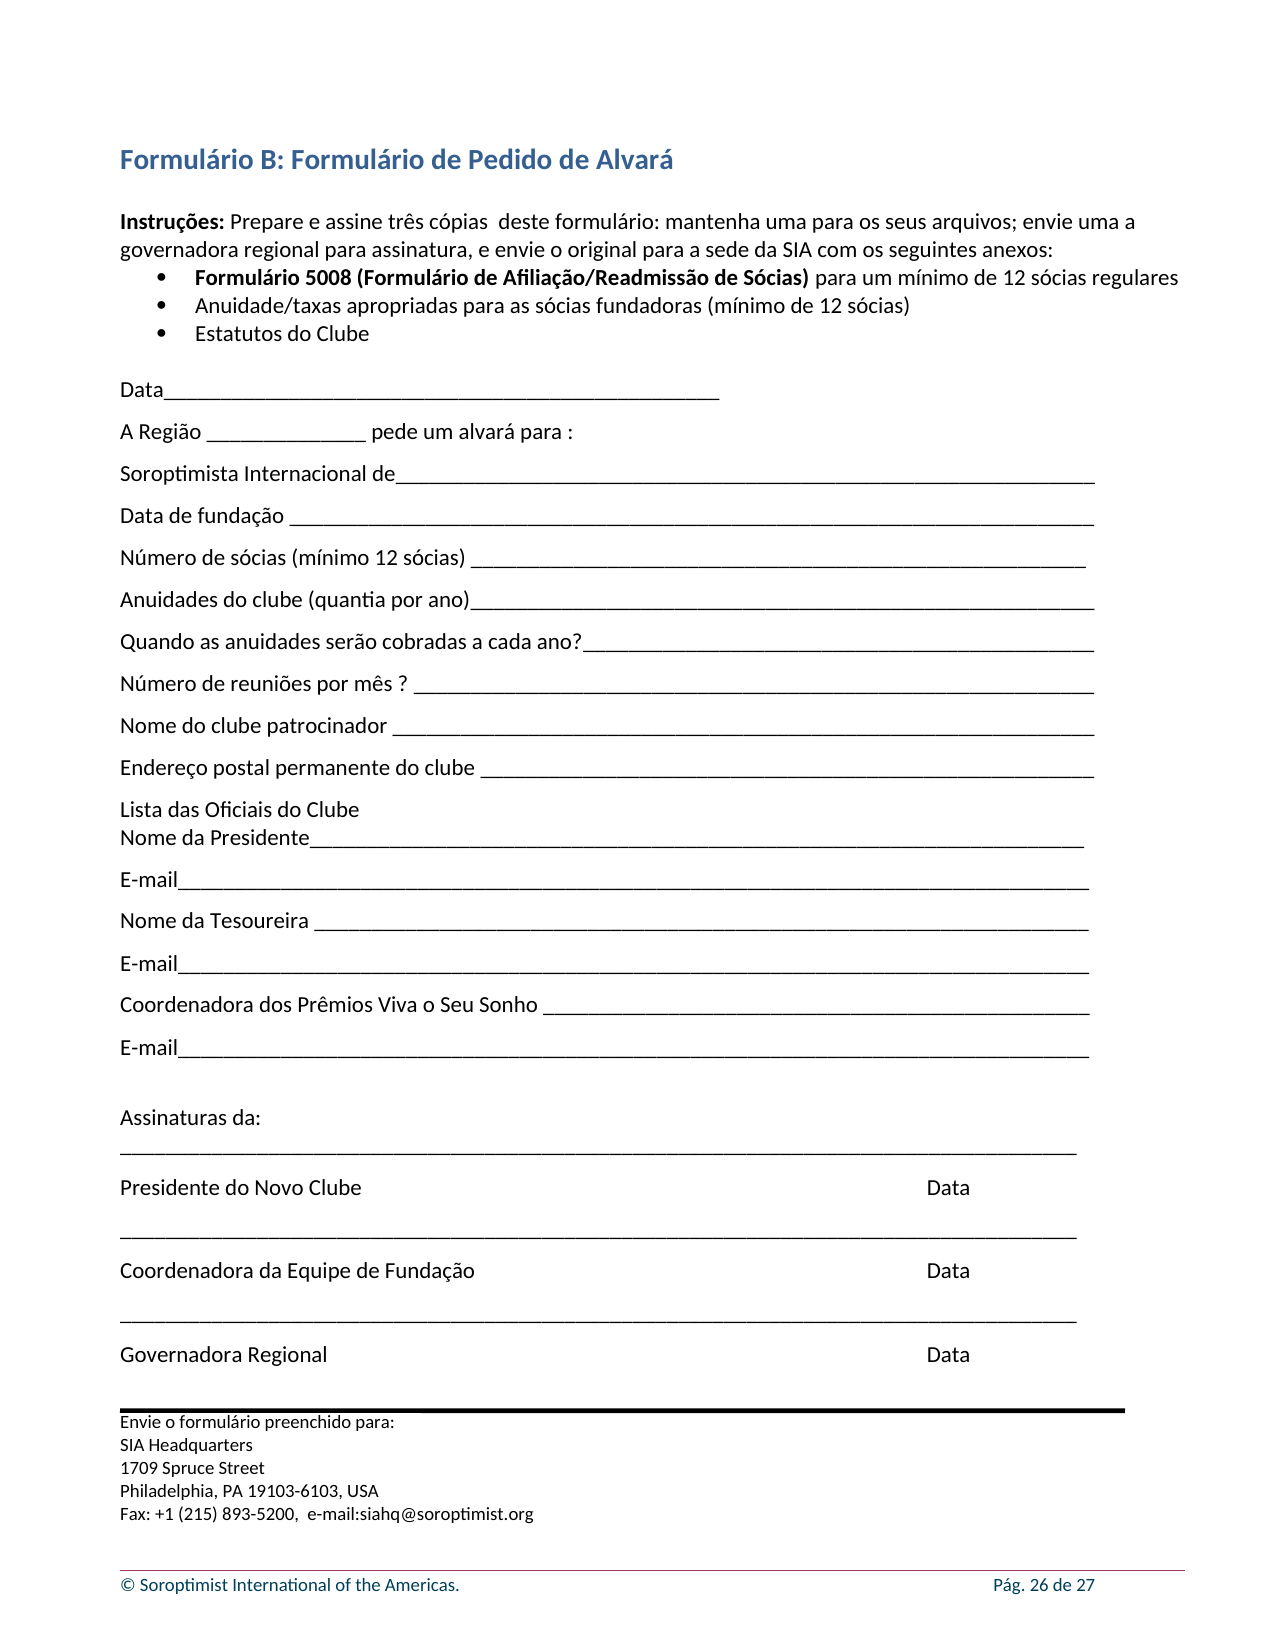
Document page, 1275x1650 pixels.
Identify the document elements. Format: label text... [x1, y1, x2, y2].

picture [121, 1578, 134, 1591]
text ____________________________________________________________________________________ [120, 1298, 1185, 1327]
text Envie o formulário preenchido para: [120, 1411, 1185, 1433]
text Nome da Tesoureira ____________________________________________________________________ [120, 907, 1185, 935]
text Endereço postal permanente do clube [120, 753, 1185, 781]
text Governadora Regional Data [120, 1341, 1185, 1368]
text Philadelphia, PA 19103-6103, USA [120, 1479, 1185, 1502]
text Coordenadora dos Prêmios Viva o Seu Sonho ________________________________________________ [120, 991, 1185, 1019]
text E-mail________________________________________________________________________________ [120, 865, 1185, 893]
list Anuidade/taxas apropriadas para as sócias fundadoras (mínimo de 12 sócias) [157, 291, 1185, 319]
picture [287, 1579, 294, 1591]
text Nome da Presidente____________________________________________________________________ [120, 823, 1185, 851]
list Estatutos do Clube [157, 319, 1185, 347]
text Número de sócias (mínimo 12 sócias) ______________________________________________________ [120, 543, 1185, 571]
text Nome do clube patrocinador [120, 711, 1185, 739]
text Data [120, 375, 1185, 403]
picture [175, 1582, 179, 1594]
text Soroptimista Internacional de [120, 459, 1185, 487]
text Instruções: Prepare e assine três cópias deste formulário: mantenha uma para os seus arquivos; envie uma a governadora regional para assinatura, e envie o original para a sede da SIA com os seguintes anexos: [120, 207, 1185, 263]
text Data de fundação [120, 501, 1185, 529]
text Presidente do Novo Clube Data [120, 1173, 1185, 1201]
picture [1012, 1586, 1017, 1594]
text E-mail________________________________________________________________________________ [120, 949, 1185, 977]
text Coordenadora da Equipe de Fundação Data [120, 1257, 1185, 1284]
text Número de reuniões por mês ? [120, 669, 1185, 697]
text 1709 Spruce Street [120, 1456, 1185, 1479]
text Anuidades do clube (quantia por ano) [120, 585, 1185, 613]
text ____________________________________________________________________________________ [120, 1214, 1185, 1243]
text E-mail________________________________________________________________________________ [120, 1033, 1185, 1061]
text Quando as anuidades serão cobradas a cada ano? [120, 627, 1185, 655]
text Formulário B: Formulário de Pedido de Alvará [120, 141, 1185, 176]
list Formulário 5008 (Formulário de Afiliação/Readmissão de Sócias) para um mínimo de 12 sócias regulares [157, 263, 1185, 291]
picture [184, 1579, 191, 1591]
text Fax: +1 (215) 893-5200, e-mail:siahq@soroptimist.org [120, 1502, 1185, 1525]
text ____________________________________________________________________________________ [120, 1131, 1185, 1159]
text SIA Headquarters [120, 1433, 1185, 1456]
text Assinaturas da: [120, 1103, 1185, 1131]
text A Região ______________ pede um alvará para : [120, 417, 1185, 445]
text Lista das Oficiais do Clube [120, 795, 1185, 823]
